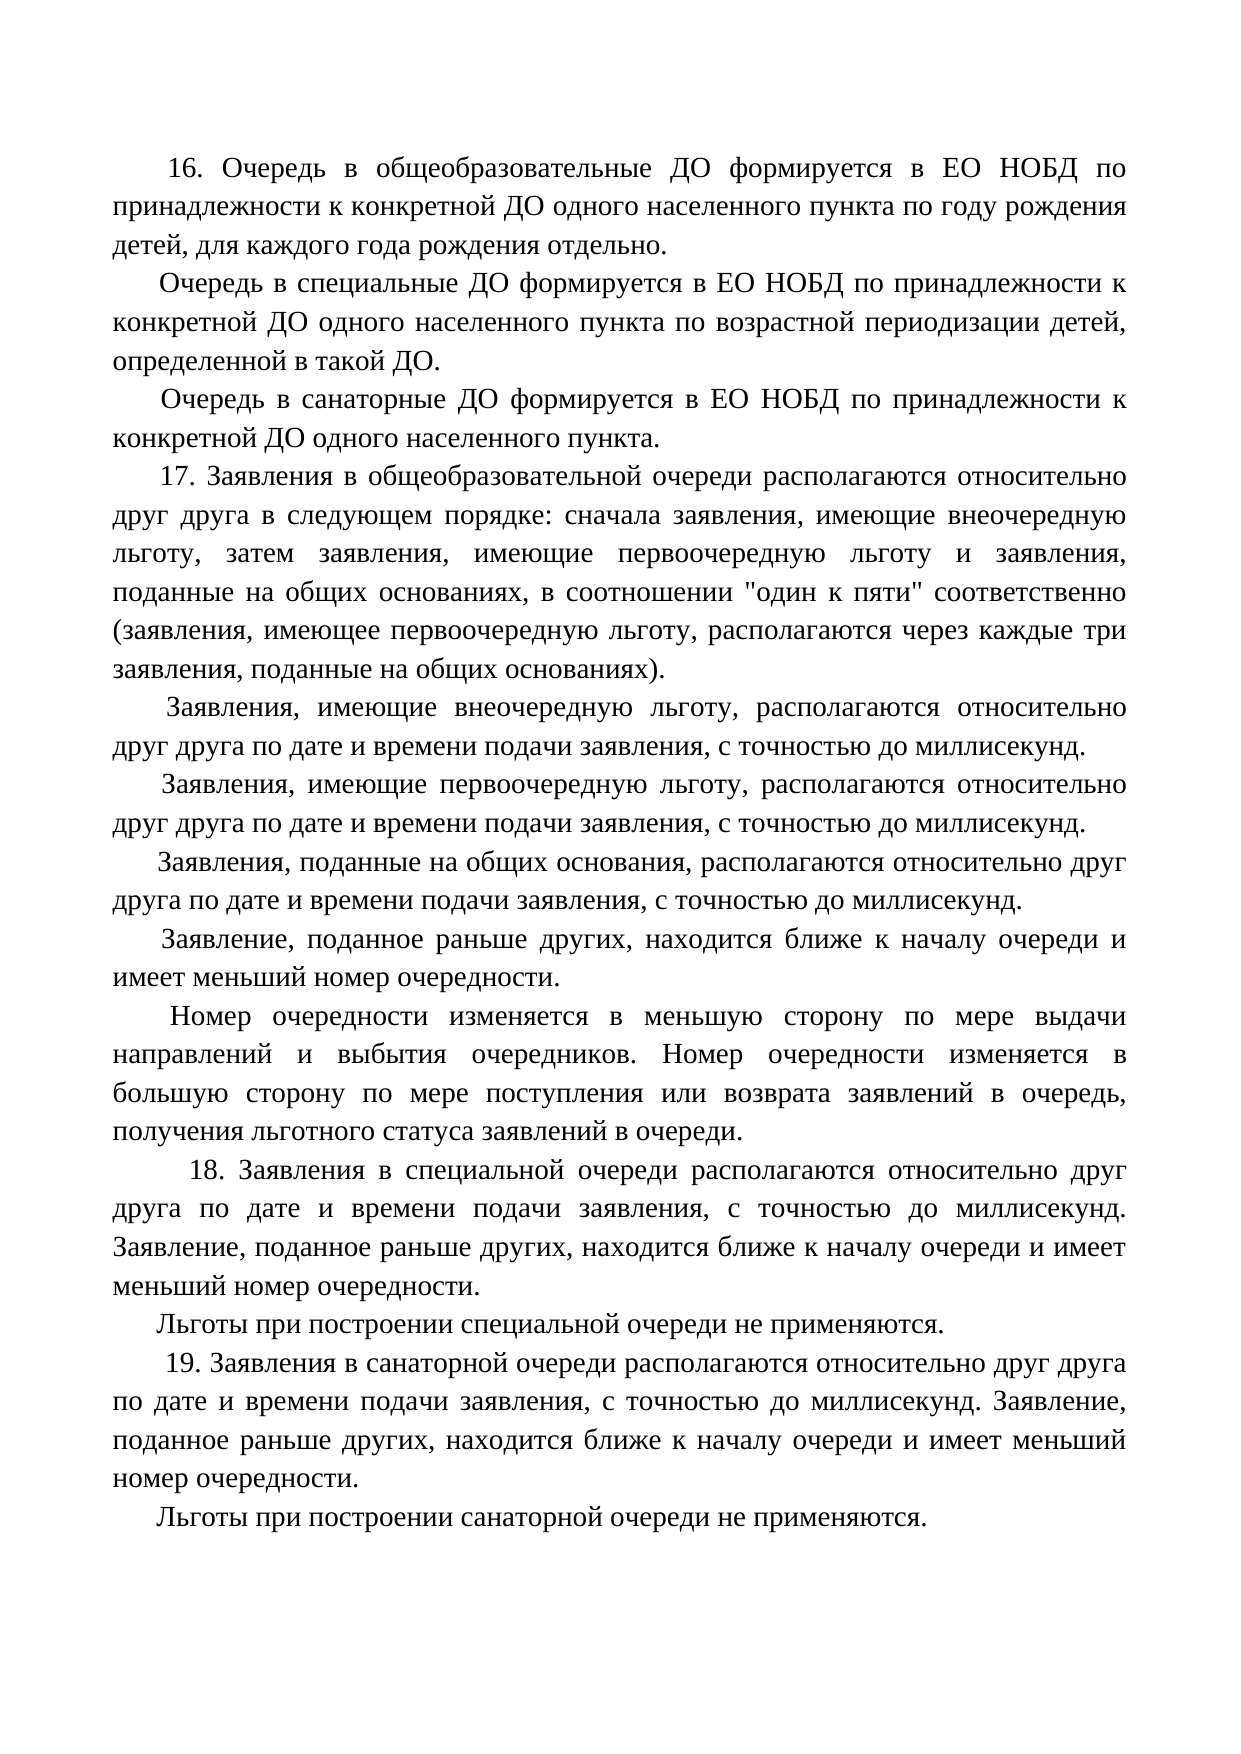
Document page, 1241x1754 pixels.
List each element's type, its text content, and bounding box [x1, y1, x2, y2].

text 18. Заявления в специальной очереди располагаются относительно друг друга по дате и времени подачи заявления, с точностью до миллисекунд. Заявление, поданное раньше других, находится ближе к началу очереди и имеет меньший номер очередности. [112, 1152, 1128, 1301]
text 19. Заявления в санаторной очереди располагаются относительно друг друга по дате и времени подачи заявления, с точностью до миллисекунд. Заявление, поданное раньше других, находится ближе к началу очереди и имеет меньший номер очередности. [112, 1345, 1128, 1494]
text Заявления, имеющие внеочередную льготу, располагаются относительно друг друга по дате и времени подачи заявления, с точностью до миллисекунд. [112, 689, 1128, 762]
text Номер очередности изменяется в меньшую сторону по мере выдачи направлений и выбытия очередников. Номер очередности изменяется в большую сторону по мере поступления или возврата заявлений в очередь, получения льготного статуса заявлений в очереди. [112, 998, 1128, 1147]
text Заявления, поданные на общих основания, располагаются относительно друг друга по дате и времени подачи заявления, с точностью до миллисекунд. [112, 844, 1128, 916]
text Очередь в санаторные ДО формируется в ЕО НОБД по принадлежности к конкретной ДО одного населенного пункта. [112, 381, 1128, 453]
text 17. Заявления в общеобразовательной очереди располагаются относительно друг друга в следующем порядке: сначала заявления, имеющие внеочередную льготу, затем заявления, имеющие первоочередную льготу и заявления, поданные на общих основаниях, в соотношении "один к пяти" соответственно (заявления, имеющее первоочередную льготу, располагаются через каждые три заявления, поданные на общих основаниях). [112, 458, 1128, 684]
text Очередь в специальные ДО формируется в ЕО НОБД по принадлежности к конкретной ДО одного населенного пункта по возрастной периодизации детей, определенной в такой ДО. [112, 266, 1128, 376]
text 16. Очередь в общеобразовательные ДО формируется в ЕО НОБД по принадлежности к конкретной ДО одного населенного пункта по году рождения детей, для каждого года рождения отдельно. [112, 150, 1128, 261]
text Заявления, имеющие первоочередную льготу, располагаются относительно друг друга по дате и времени подачи заявления, с точностью до миллисекунд. [112, 767, 1128, 839]
text Льготы при построении санаторной очереди не применяются. [112, 1499, 1128, 1532]
text Льготы при построении специальной очереди не применяются. [112, 1306, 1128, 1340]
text Заявление, поданное раньше других, находится ближе к началу очереди и имеет меньший номер очередности. [112, 921, 1128, 993]
